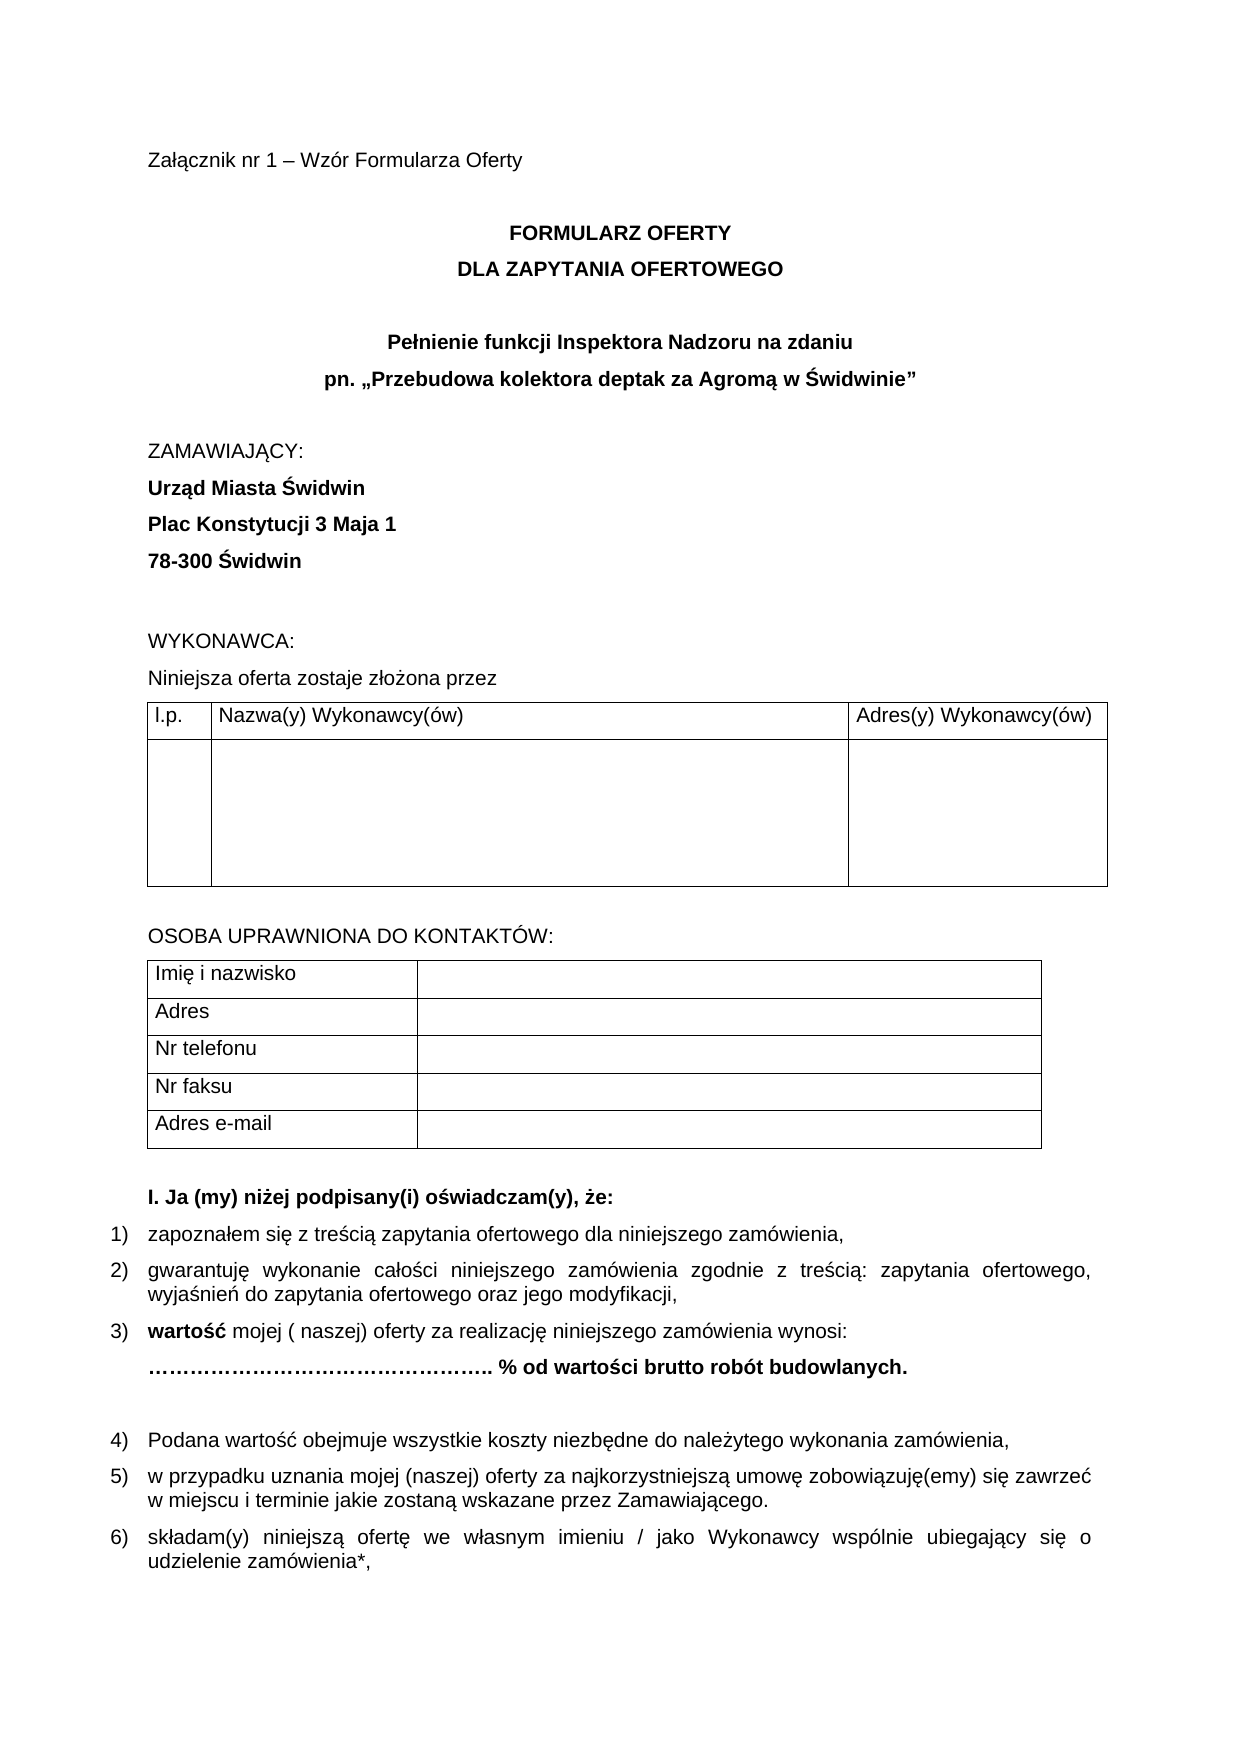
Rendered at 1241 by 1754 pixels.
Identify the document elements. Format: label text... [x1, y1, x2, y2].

table_cell Nr telefonu [148, 1036, 417, 1073]
text 78-300 Świdwin [148, 549, 1093, 573]
table_cell [849, 740, 1107, 886]
text FORMULARZ OFERTY [148, 221, 1093, 244]
list składam(y) niniejszą ofertę we własnym imieniu / jako Wykonawcy wspólnie ubiegający się o udzielenie zamówienia*, [110, 1525, 1093, 1573]
table_header l.p. [148, 703, 211, 739]
text Załącznik nr 1 – Wzór Formularza Oferty [148, 148, 1093, 172]
table_header Imię i nazwisko [148, 961, 417, 998]
text ………………………………………….. % od wartości brutto robót budowlanych. [148, 1355, 1093, 1379]
list wartość mojej ( naszej) oferty za realizację niniejszego zamówienia wynosi: [110, 1318, 1093, 1342]
table_cell [418, 999, 1041, 1035]
table_cell Adres [148, 999, 417, 1035]
table_cell [212, 740, 848, 886]
table_header Adres(y) Wykonawcy(ów) [849, 703, 1107, 739]
table_cell [148, 740, 211, 886]
table_cell Adres e-mail [148, 1111, 417, 1148]
text pn. „Przebudowa kolektora deptak za Agromą w Świdwinie” [148, 366, 1093, 390]
table_header [418, 961, 1041, 998]
table_cell [418, 1074, 1041, 1110]
text Pełnienie funkcji Inspektora Nadzoru na zdaniu [148, 330, 1093, 354]
text ZAMAWIAJĄCY: [148, 439, 1093, 463]
table_header Nazwa(y) Wykonawcy(ów) [212, 703, 848, 739]
list Podana wartość obejmuje wszystkie koszty niezbędne do należytego wykonania zamówienia, [110, 1428, 1093, 1452]
text WYKONAWCA: [148, 629, 1093, 653]
text Plac Konstytucji 3 Maja 1 [148, 512, 1093, 536]
text OSOBA UPRAWNIONA DO KONTAKTÓW: [148, 924, 1093, 948]
table_cell Nr faksu [148, 1074, 417, 1110]
table_cell [418, 1036, 1041, 1073]
text I. Ja (my) niżej podpisany(i) oświadczam(y), że: [148, 1185, 1093, 1209]
text Urząd Miasta Świdwin [148, 476, 1093, 500]
list zapoznałem się z treścią zapytania ofertowego dla niniejszego zamówienia, [110, 1222, 1093, 1246]
text Niniejsza oferta zostaje złożona przez [148, 665, 1093, 689]
text DLA ZAPYTANIA OFERTOWEGO [148, 257, 1093, 281]
table_cell [418, 1111, 1041, 1148]
list w przypadku uznania mojej (naszej) oferty za najkorzystniejszą umowę zobowiązuję(emy) się zawrzeć w miejscu i terminie jakie zostaną wskazane przez Zamawiającego. [110, 1464, 1093, 1512]
list gwarantuję wykonanie całości niniejszego zamówienia zgodnie z treścią: zapytania ofertowego, wyjaśnień do zapytania ofertowego oraz jego modyfikacji, [110, 1258, 1093, 1306]
